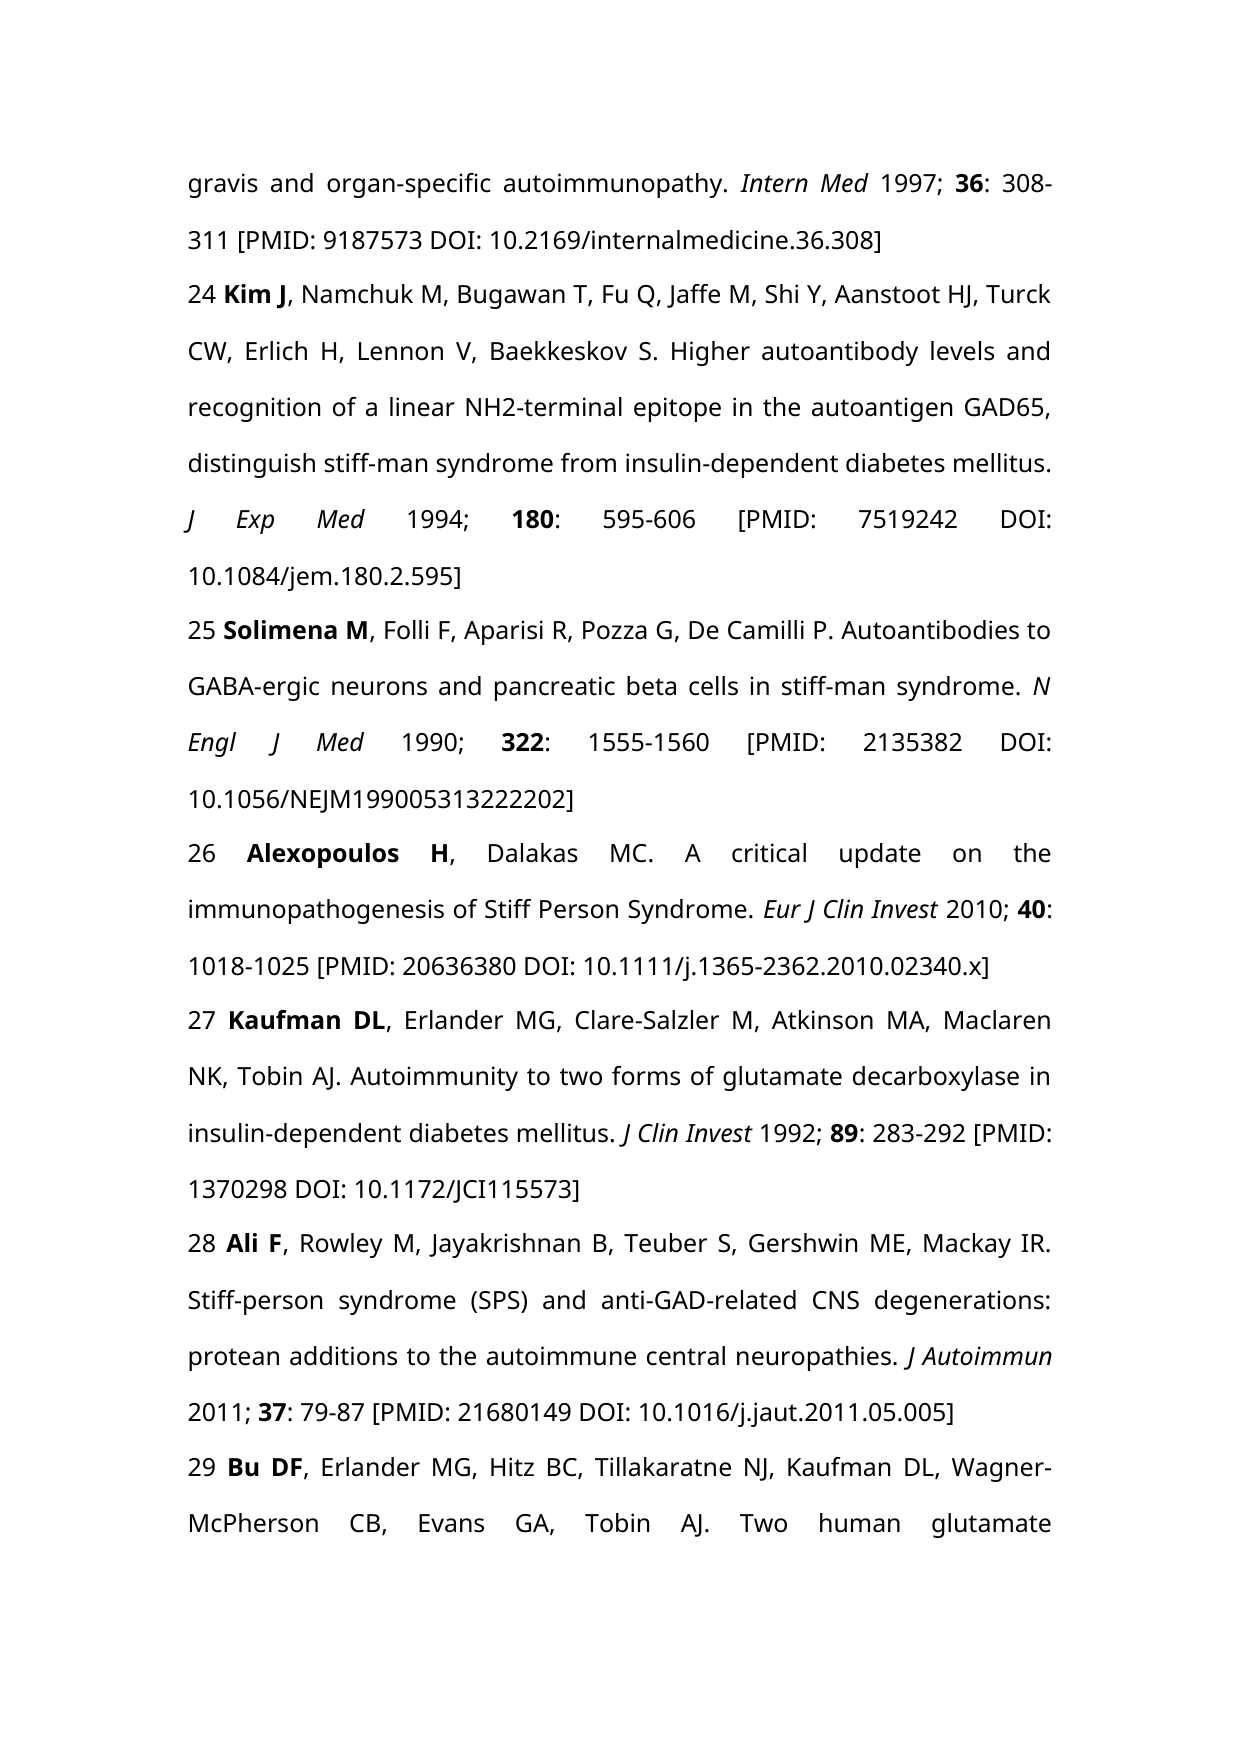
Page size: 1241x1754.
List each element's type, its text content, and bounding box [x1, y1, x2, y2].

text 26 Alexopoulos H, Dalakas MC. A critical update on the immunopathogenesis of Stiff Person Syndrome. Eur J Clin Invest 2010; 40: 1018-1025 [PMID: 20636380 DOI: 10.1111/j.1365-2362.2010.02340.x] [187, 834, 1053, 984]
text 25 Solimena M, Folli F, Aparisi R, Pozza G, De Camilli P. Autoantibodies to GABA-ergic neurons and pancreatic beta cells in stiff-man syndrome. N Engl J Med 1990; 322: 1555-1560 [PMID: 2135382 DOI: 10.1056/NEJM199005313222202] [187, 611, 1053, 817]
text 24 Kim J, Namchuk M, Bugawan T, Fu Q, Jaffe M, Shi Y, Aanstoot HJ, Turck CW, Erlich H, Lennon V, Baekkeskov S. Higher autoantibody levels and recognition of a linear NH2-terminal epitope in the autoantigen GAD65, distinguish stiff-man syndrome from insulin-dependent diabetes mellitus. J Exp Med 1994; 180: 595-606 [PMID: 7519242 DOI: 10.1084/jem.180.2.595] [187, 275, 1053, 594]
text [187, 164, 1053, 258]
text 28 Ali F, Rowley M, Jayakrishnan B, Teuber S, Gershwin ME, Mackay IR. Stiff-person syndrome (SPS) and anti-GAD-related CNS degenerations: protean additions to the autoimmune central neuropathies. J Autoimmun 2011; 37: 79-87 [PMID: 21680149 DOI: 10.1016/j.jaut.2011.05.005] [187, 1224, 1053, 1431]
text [187, 1448, 1053, 1541]
text 27 Kaufman DL, Erlander MG, Clare-Salzler M, Atkinson MA, Maclaren NK, Tobin AJ. Autoimmunity to two forms of glutamate decarboxylase in insulin-dependent diabetes mellitus. J Clin Invest 1992; 89: 283-292 [PMID: 1370298 DOI: 10.1172/JCI115573] [187, 1001, 1053, 1207]
